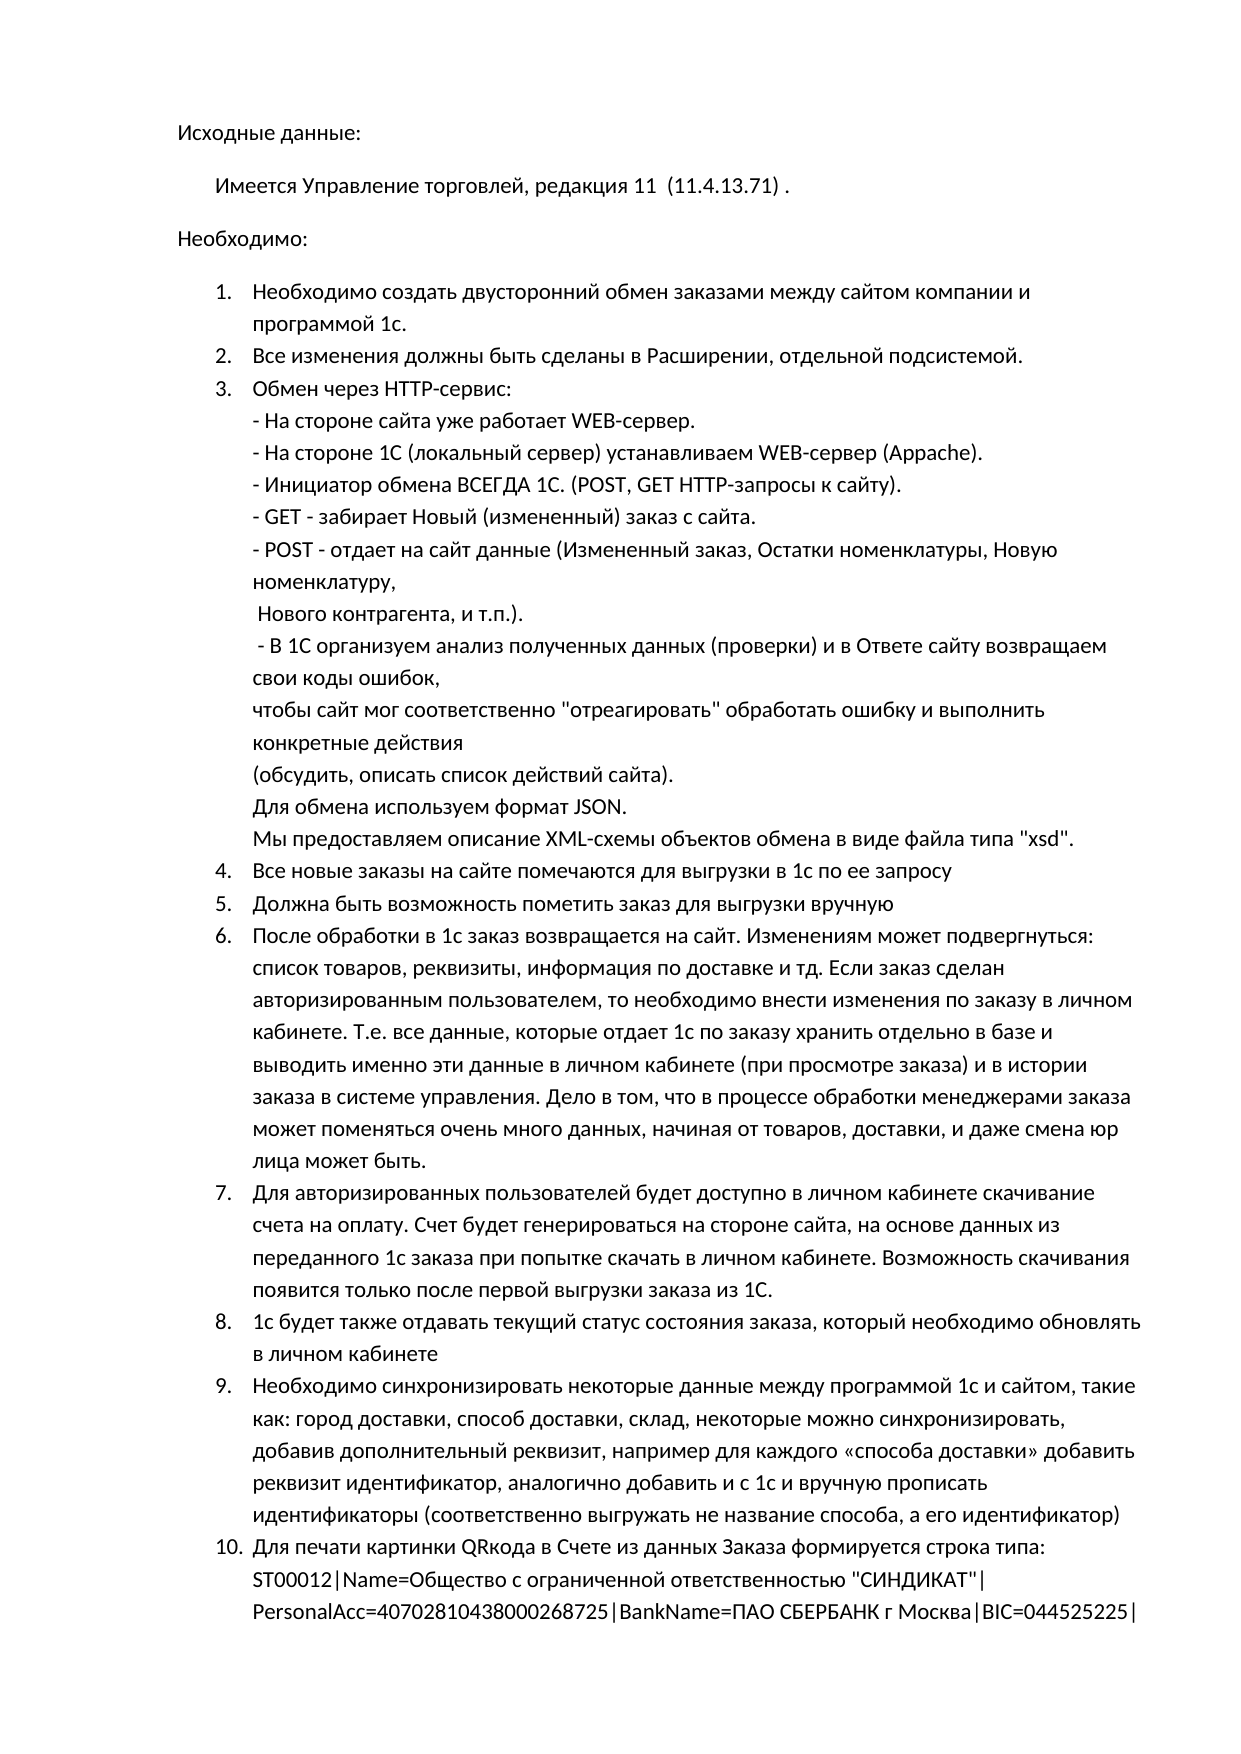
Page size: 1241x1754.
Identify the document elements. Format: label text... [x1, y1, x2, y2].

list (обсудить, описать список действий сайта). [252, 760, 1152, 788]
list Для обмена используем формат JSON. [252, 792, 1152, 820]
list Все новые заказы на сайте помечаются для выгрузки в 1с по ее запросу [215, 857, 1152, 884]
list 1с будет также отдавать текущий статус состояния заказа, который необходимо обновлять в личном кабинете [215, 1307, 1152, 1367]
list Нового контрагента, и т.п.). [252, 599, 1152, 627]
list - POST - отдает на сайт данные (Измененный заказ, Остатки номенклатуры, Новую номенклатуру, [252, 535, 1152, 595]
list - В 1С организуем анализ полученных данных (проверки) и в Ответе сайту возвращаем свои коды ошибок, [252, 631, 1152, 691]
list Необходимо синхронизировать некоторые данные между программой 1с и сайтом, такие как: город доставки, способ доставки, склад, некоторые можно синхронизировать, добавив дополнительный реквизит, например для каждого «способа доставки» добавить реквизит идентификатор, аналогично добавить и с 1с и вручную прописать идентификаторы (соответственно выгружать не название способа, а его идентификатор) [215, 1372, 1152, 1528]
list - На стороне 1С (локальный сервер) устанавливаем WEB-сервер (Appache). [252, 438, 1152, 466]
list Мы предоставляем описание XML-схемы объектов обмена в виде файла типа "xsd". [252, 824, 1152, 852]
list - На стороне сайта уже работает WEB-сервер. [252, 406, 1152, 434]
list Для печати картинки QRкода в Счете из данных Заказа формируется строка типа: [215, 1532, 1152, 1561]
list После обработки в 1с заказ возвращается на сайт. Изменениям может подвергнуться: список товаров, реквизиты, информация по доставке и тд. Если заказ сделан авторизированным пользователем, то необходимо внести изменения по заказу в личном кабинете. Т.е. все данные, которые отдает 1с по заказу хранить отдельно в базе и выводить именно эти данные в личном кабинете (при просмотре заказа) и в истории заказа в системе управления. Дело в том, что в процессе обработки менеджерами заказа может поменяться очень много данных, начиная от товаров, доставки, и даже смена юр лица может быть. [215, 921, 1152, 1174]
text Исходные данные: [177, 118, 1152, 146]
list Для авторизированных пользователей будет доступно в личном кабинете скачивание счета на оплату. Счет будет генерироваться на стороне сайта, на основе данных из переданного 1с заказа при попытке скачать в личном кабинете. Возможность скачивания появится только после первой выгрузки заказа из 1С. [215, 1178, 1152, 1303]
list Все изменения должны быть сделаны в Расширении, отдельной подсистемой. [215, 342, 1152, 369]
list - GET - забирает Новый (измененный) заказ с сайта. [252, 502, 1152, 531]
list Необходимо создать двусторонний обмен заказами между сайтом компании и программой 1с. [215, 277, 1152, 337]
list чтобы сайт мог соответственно "отреагировать" обработать ошибку и выполнить конкретные действия [252, 696, 1152, 756]
text Имеется Управление торговлей, редакция 11 (11.4.13.71) . [177, 171, 1152, 199]
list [252, 1565, 1152, 1625]
text Необходимо: [177, 224, 1152, 252]
list Обмен через HTTP-сервис: [215, 374, 1152, 402]
list - Инициатор обмена ВСЕГДА 1С. (POST, GET HTTP-запросы к сайту). [252, 470, 1152, 498]
list Должна быть возможность пометить заказ для выгрузки вручную [215, 889, 1152, 917]
